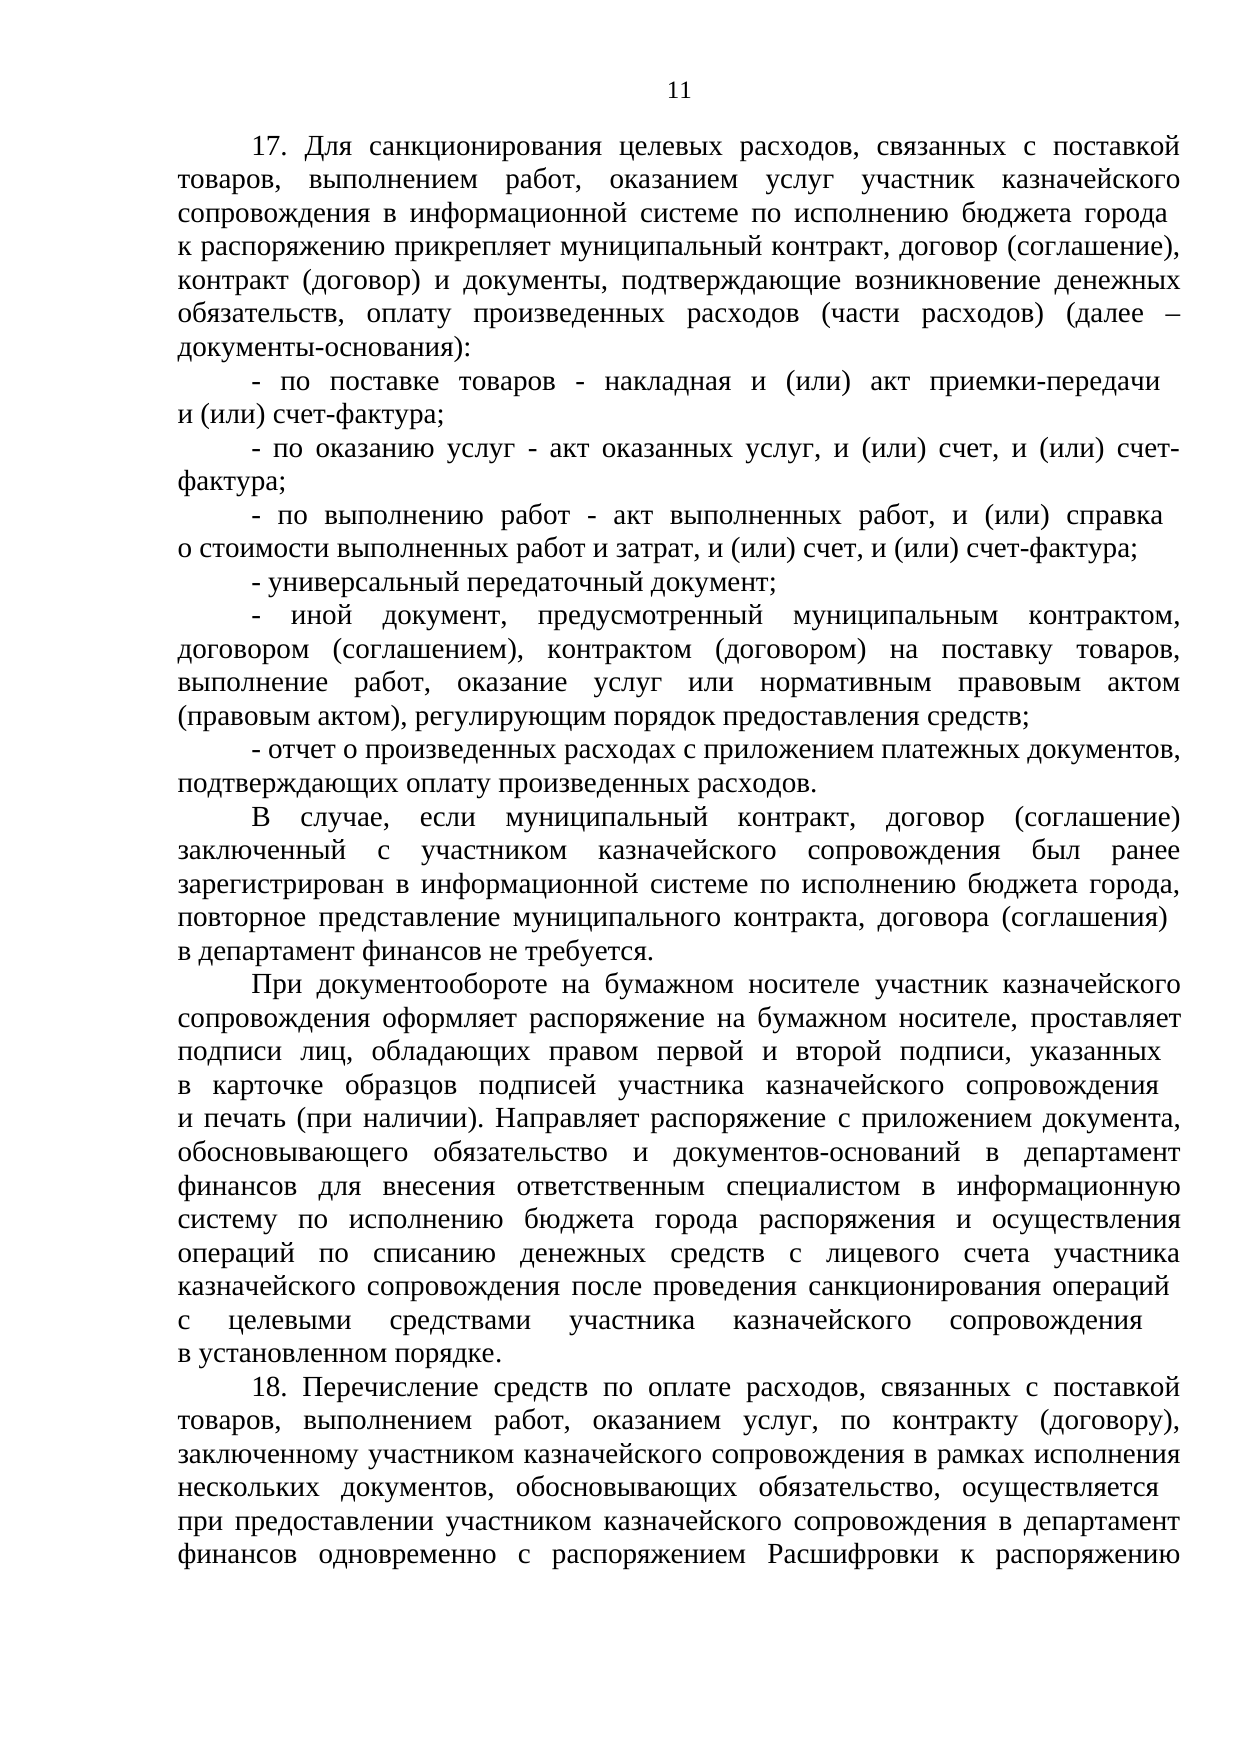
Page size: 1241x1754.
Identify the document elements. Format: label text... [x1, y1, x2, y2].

list - по поставке товаров - накладная и (или) акт приемки-передачи и (или) счет-фактура; [177, 363, 1181, 430]
list - по оказанию услуг - акт оказанных услуг, и (или) счет, и (или) счет-фактура; [177, 430, 1181, 497]
list - по выполнению работ - акт выполненных работ, и (или) справка о стоимости выполненных работ и затрат, и (или) счет, и (или) счет-фактура; [177, 497, 1181, 564]
text В случае, если муниципальный контракт, договор (соглашение) заключенный с участником казначейского сопровождения был ранее зарегистрирован в информационной системе по исполнению бюджета города, повторное представление муниципального контракта, договора (соглашения) в департамент финансов не требуется. [177, 799, 1181, 966]
text - отчет о произведенных расходах с приложением платежных документов, подтверждающих оплату произведенных расходов. [177, 732, 1181, 799]
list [177, 1369, 1181, 1570]
list - иной документ, предусмотренный муниципальным контрактом, договором (соглашением), контрактом (договором) на поставку товаров, выполнение работ, оказание услуг или нормативным правовым актом (правовым актом), регулирующим порядок предоставления средств; [177, 597, 1181, 732]
text При документообороте на бумажном носителе участник казначейского сопровождения оформляет распоряжение на бумажном носителе, проставляет подписи лиц, обладающих правом первой и второй подписи, указанных в карточке образцов подписей участника казначейского сопровождения и печать (при наличии). Направляет распоряжение с приложением документа, обосновывающего обязательство и документов-оснований в департамент финансов для внесения ответственным специалистом в информационную систему по исполнению бюджета города распоряжения и осуществления операций по списанию денежных средств с лицевого счета участника казначейского сопровождения после проведения санкционирования операций с целевыми средствами участника казначейского сопровождения в установленном порядке. [177, 966, 1181, 1369]
text 17. Для санкционирования целевых расходов, связанных с поставкой товаров, выполнением работ, оказанием услуг участник казначейского сопровождения в информационной системе по исполнению бюджета города к распоряжению прикрепляет муниципальный контракт, договор (соглашение), контракт (договор) и документы, подтверждающие возникновение денежных обязательств, оплату произведенных расходов (части расходов) (далее – документы-основания): [177, 128, 1181, 363]
list - универсальный передаточный документ; [177, 564, 1181, 597]
